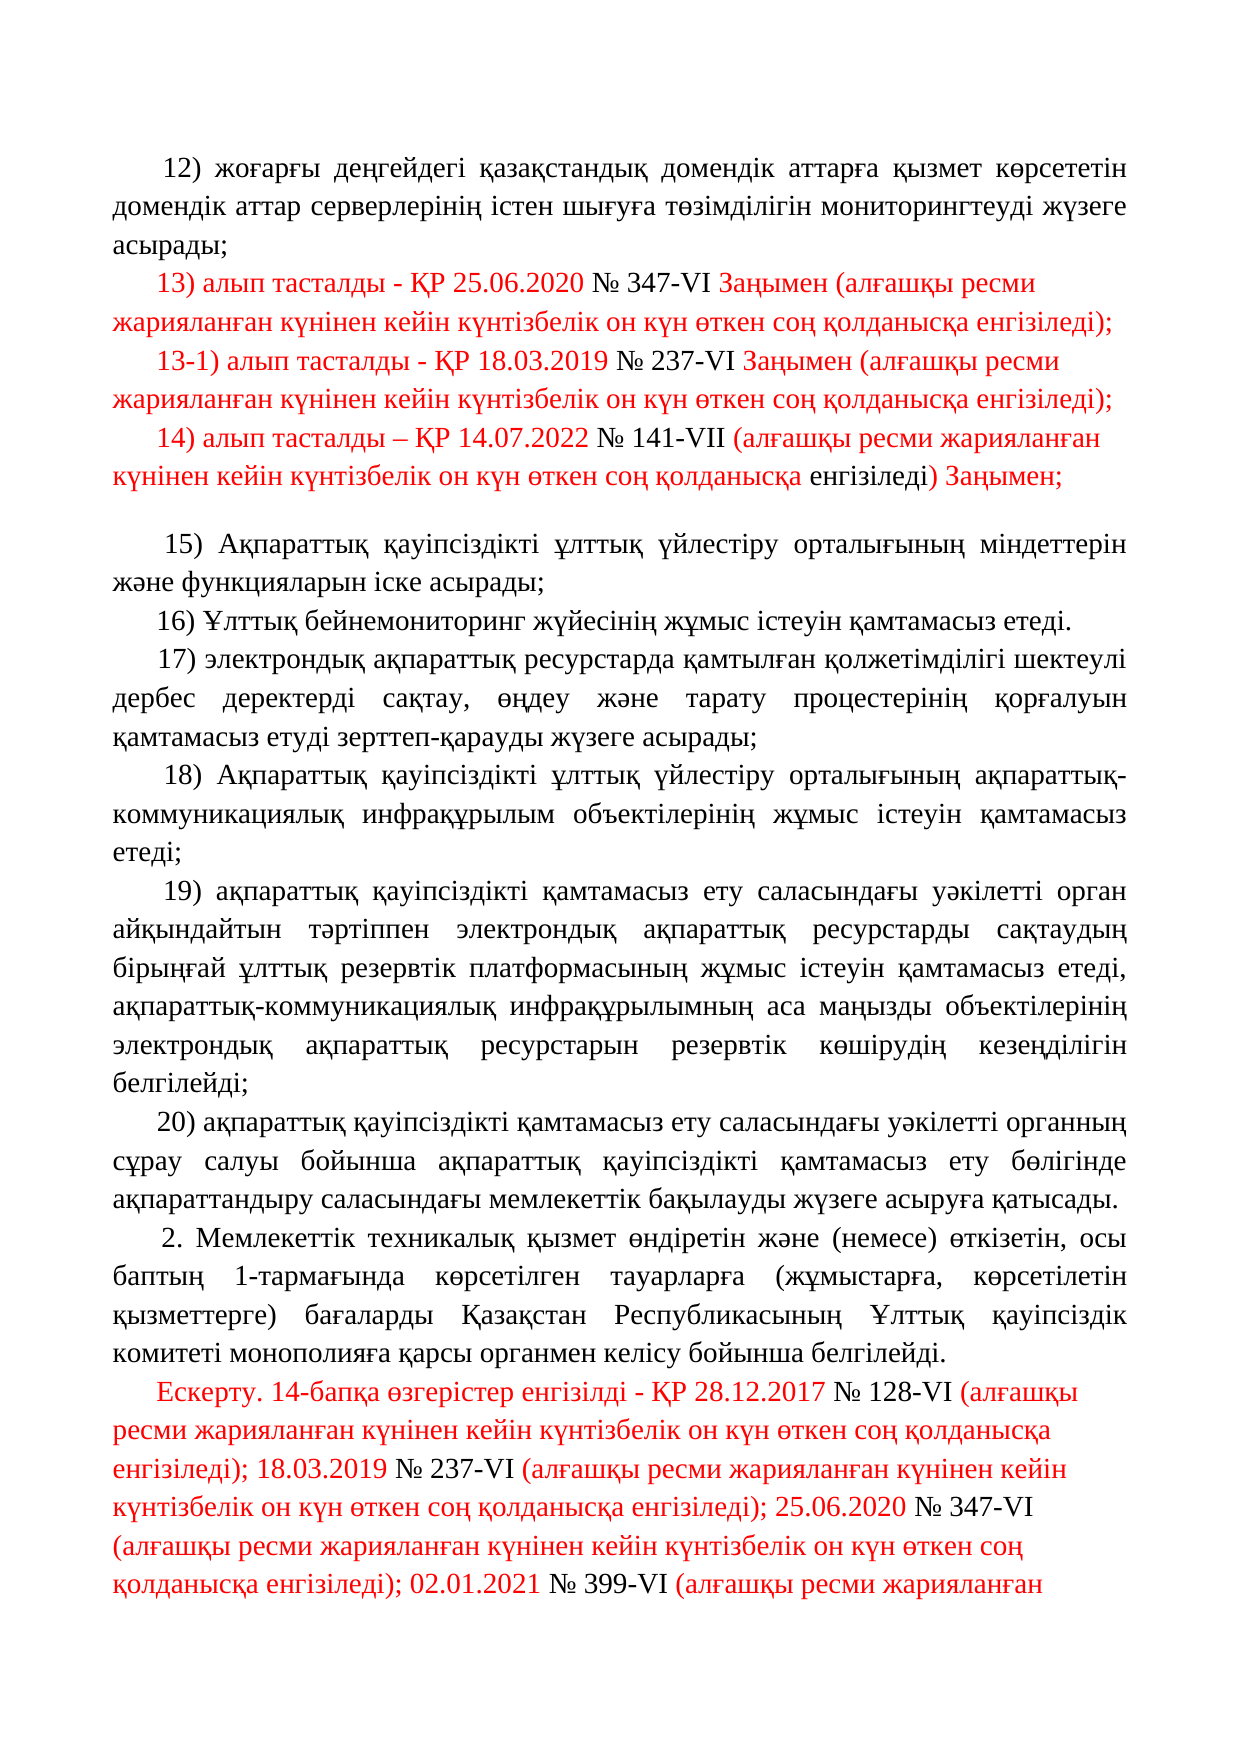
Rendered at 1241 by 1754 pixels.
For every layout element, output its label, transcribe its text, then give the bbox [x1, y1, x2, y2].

text 2. Мемлекеттік техникалық қызмет өндіретін және (немесе) өткізетін, осы баптың 1-тармағында көрсетілген тауарларға (жұмыстарға, көрсетілетін қызметтерге) бағаларды Қазақстан Республикасының Ұлттық қауіпсіздік комитеті монополияға қарсы органмен келісу бойынша белгілейді. [112, 1220, 1128, 1369]
text 20) ақпараттық қауіпсіздікті қамтамасыз ету саласындағы уәкілетті органның сұрау салуы бойынша ақпараттық қауіпсіздікті қамтамасыз ету бөлігінде ақпараттандыру саласындағы мемлекеттік бақылауды жүзеге асыруға қатысады. [112, 1104, 1128, 1215]
text 17) электрондық ақпараттық ресурстарда қамтылған қолжетімділігі шектеулі дербес деректерді сақтау, өңдеу және тарату процестерінің қорғалуын қамтамасыз етуді зерттеп-қарауды жүзеге асырады; [112, 642, 1128, 752]
text 16) Ұлттық бейнемониторинг жүйесінің жұмыс істеуін қамтамасыз етеді. [112, 603, 1128, 637]
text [112, 1374, 1128, 1600]
text 13) алып тасталды - ҚР 25.06.2020 № 347-VI Заңымен (алғашқы ресми жарияланған күнінен кейін күнтізбелік он күн өткен соң қолданысқа енгізіледі); 13-1) алып тасталды - ҚР 18.03.2019 № 237-VI Заңымен (алғашқы ресми жарияланған күнінен кейін күнтізбелік он күн өткен соң қолданысқа енгізіледі); 14) алып тасталды – ҚР 14.07.2022 № 141-VII (алғашқы ресми жарияланған күнінен кейін күнтізбелік он күн өткен соң қолданысқа енгізіледі) Заңымен; [112, 266, 1128, 522]
text 15) Ақпараттық қауіпсіздікті ұлттық үйлестіру орталығының міндеттерін және функцияларын іске асырады; [112, 526, 1128, 598]
text 12) жоғарғы деңгейдегі қазақстандық домендік аттарға қызмет көрсететін домендік аттар серверлерінің істен шығуға төзімділігін мониторингтеуді жүзеге асырады; [112, 150, 1128, 261]
text 18) Ақпараттық қауіпсіздікті ұлттық үйлестіру орталығының ақпараттық-коммуникациялық инфрақұрылым объектілерінің жұмыс істеуін қамтамасыз етеді; [112, 757, 1128, 868]
text 19) ақпараттық қауіпсіздікті қамтамасыз ету саласындағы уәкілетті орган айқындайтын тәртіппен электрондық ақпараттық ресурстарды сақтаудың бірыңғай ұлттық резервтік платформасының жұмыс істеуін қамтамасыз етеді, ақпараттық-коммуникациялық инфрақұрылымның аса маңызды объектілерінің электрондық ақпараттық ресурстарын резервтік көшірудің кезеңділігін белгілейді; [112, 873, 1128, 1099]
